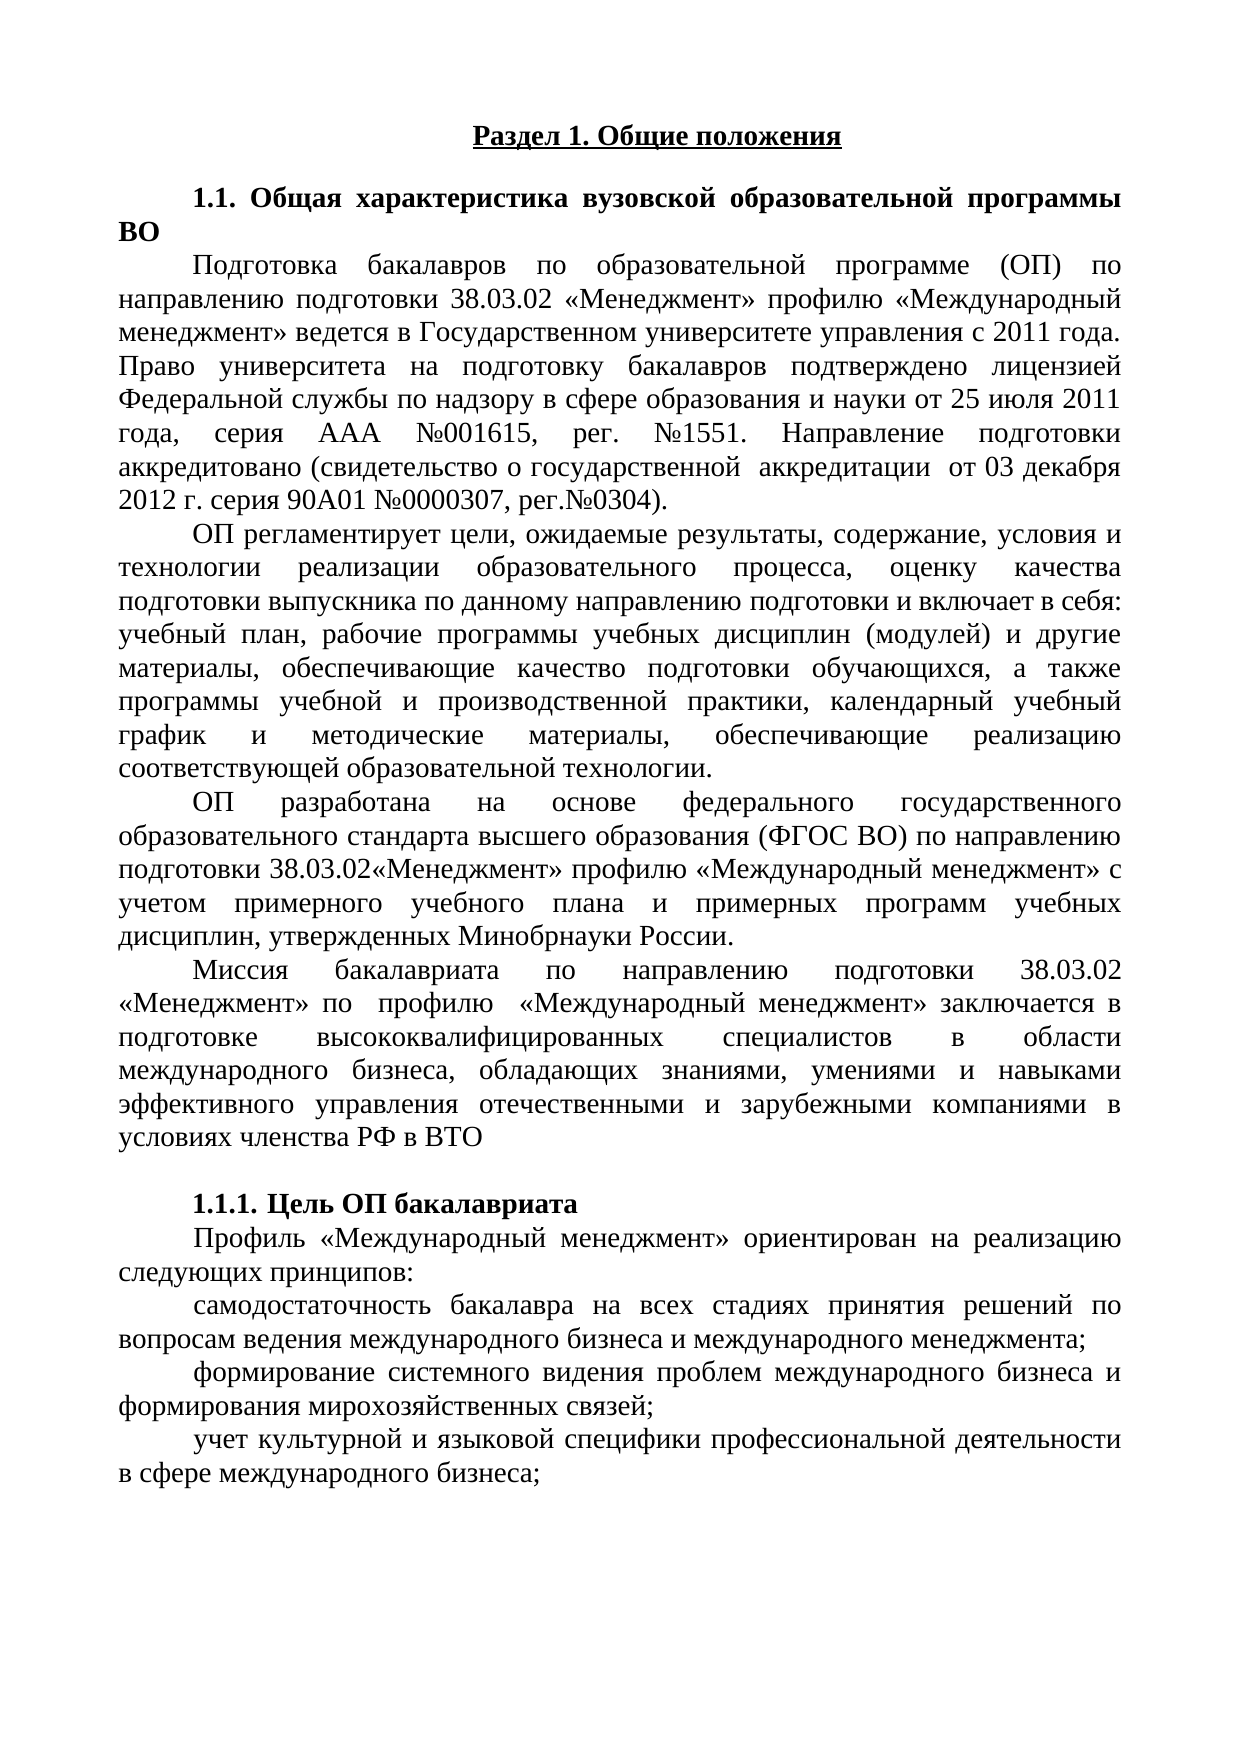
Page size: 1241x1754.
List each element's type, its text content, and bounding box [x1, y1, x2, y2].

subtitle Цель ОП бакалавриата [192, 1187, 1122, 1220]
text 1.1. Общая характеристика вузовской образовательной программы ВО [118, 180, 1122, 247]
text самодостаточность бакалавра на всех стадиях принятия решений по вопросам ведения международного бизнеса и международного менеджмента; [118, 1287, 1122, 1354]
text ОП разработана на основе федерального государственного образовательного стандарта высшего образования (ФГОС ВО) по направлению подготовки 38.03.02«Менеджмент» профилю «Международный менеджмент» с учетом примерного учебного плана и примерных программ учебных дисциплин, утвержденных Минобрнауки России. [118, 784, 1122, 952]
text Миссия бакалавриата по направлению подготовки 38.03.02 «Менеджмент» по профилю «Международный менеджмент» заключается в подготовке высококвалифицированных специалистов в области международного бизнеса, обладающих знаниями, умениями и навыками эффективного управления отечественными и зарубежными компаниями в условиях членства РФ в ВТО [118, 952, 1122, 1153]
text Подготовка бакалавров по образовательной программе (ОП) по направлению подготовки 38.03.02 «Менеджмент» профилю «Международный менеджмент» ведется в Государственном университете управления с 2011 года. Право университета на подготовку бакалавров подтверждено лицензией Федеральной службы по надзору в сфере образования и науки от 25 июля 2011 года, серия ААА №001615, рег. №1551. Направление подготовки аккредитовано (свидетельство о государственной аккредитации от 03 декабря . серия 90А01 №0000307, рег.№0304). [118, 247, 1122, 516]
text Профиль «Международный менеджмент» ориентирован на реализацию следующих принципов: [118, 1220, 1122, 1287]
text формирование системного видения проблем международного бизнеса и формирования мирохозяйственных связей; [118, 1354, 1122, 1421]
subtitle Раздел 1. Общие положения [118, 118, 1122, 152]
text учет культурной и языковой специфики профессиональной деятельности в сфере международного бизнеса; [118, 1421, 1122, 1488]
text ОП регламентирует цели, ожидаемые результаты, содержание, условия и технологии реализации образовательного процесса, оценку качества подготовки выпускника по данному направлению подготовки и включает в себя: учебный план, рабочие программы учебных дисциплин (модулей) и другие материалы, обеспечивающие качество подготовки обучающихся, а также программы учебной и производственной практики, календарный учебный график и методические материалы, обеспечивающие реализацию соответствующей образовательной технологии. [118, 516, 1122, 784]
